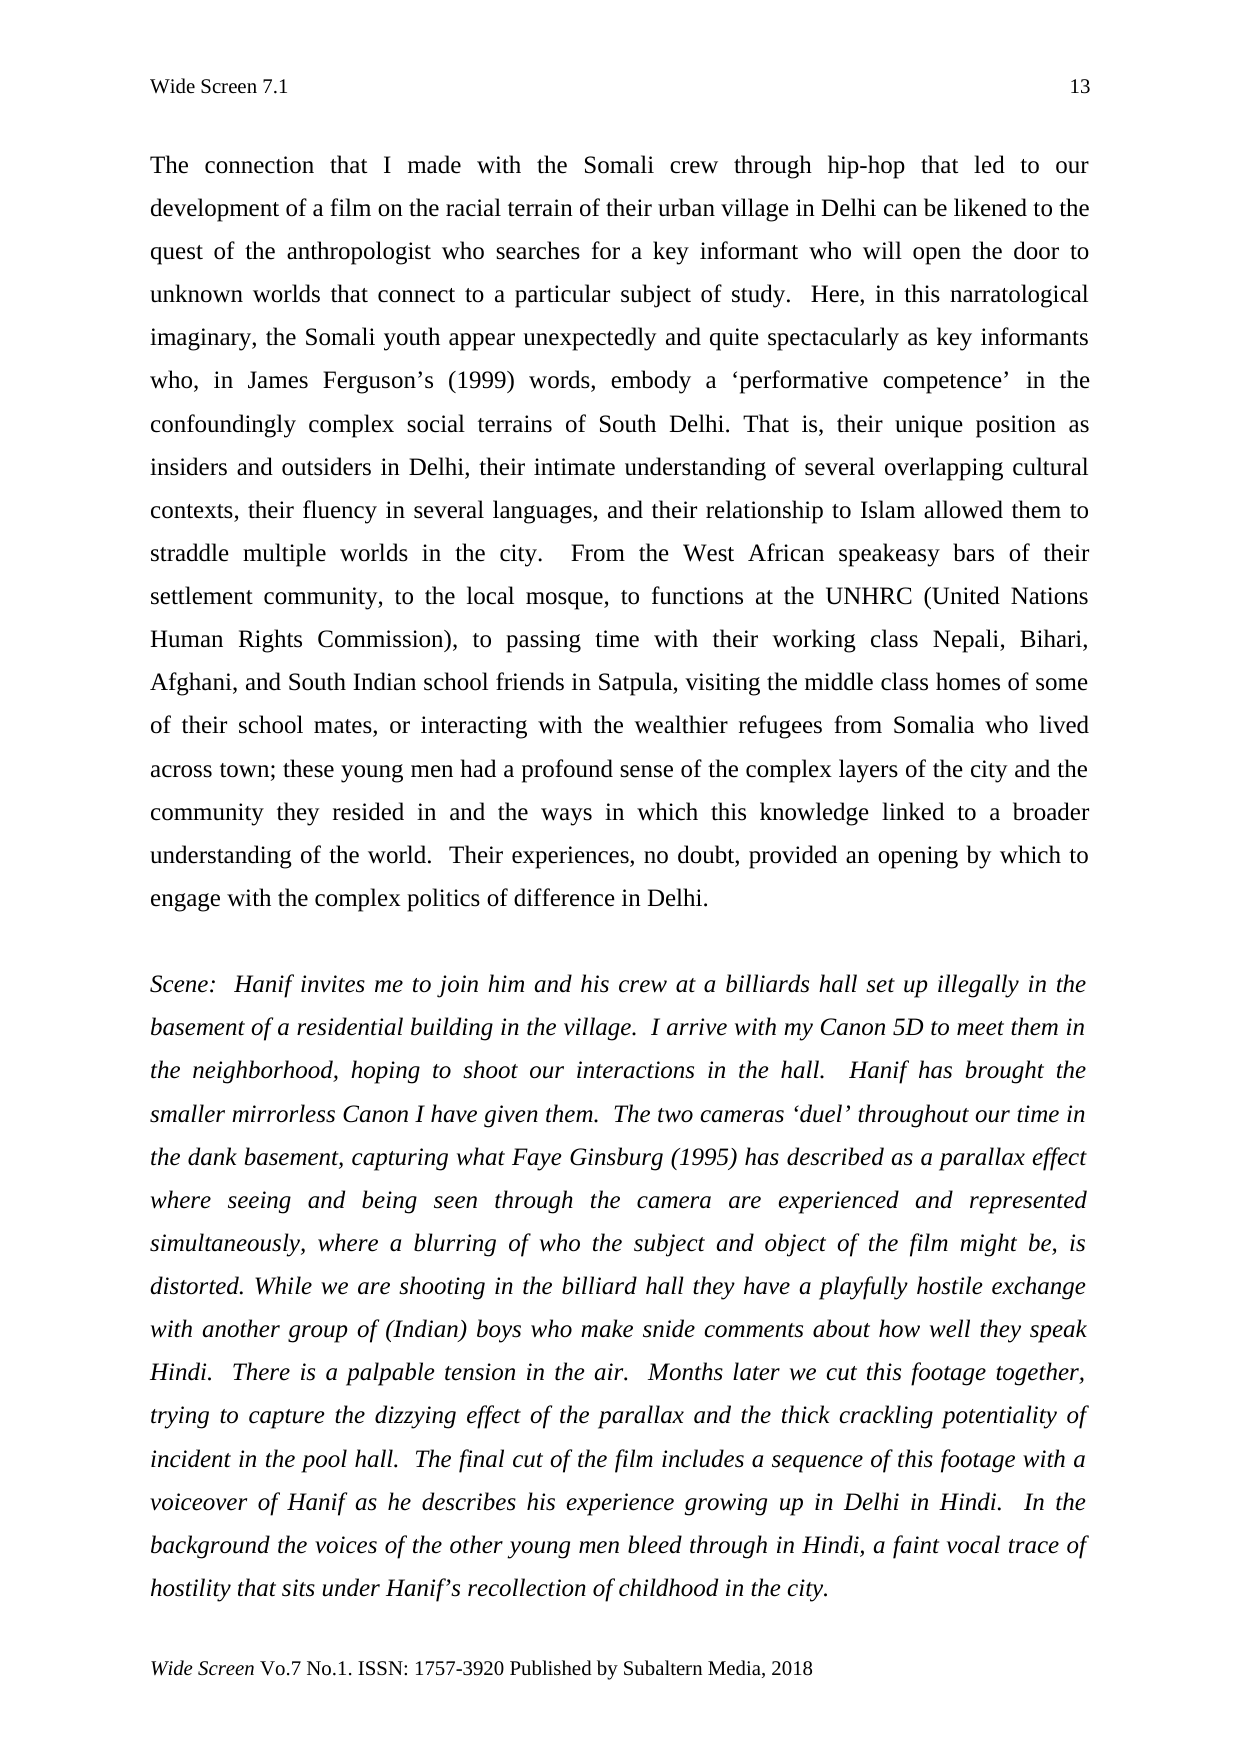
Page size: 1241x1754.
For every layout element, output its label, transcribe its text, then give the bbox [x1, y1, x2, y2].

text The connection that I made with the Somali crew through hip-hop that led to our development of a film on the racial terrain of their urban village in Delhi can be likened to the quest of the anthropologist who searches for a key informant who will open the door to unknown worlds that connect to a particular subject of study. Here, in this narratological imaginary, the Somali youth appear unexpectedly and quite spectacularly as key informants who, in James Ferguson’s (1999) words, embody a ‘performative competence’ in the confoundingly complex social terrains of South Delhi. That is, their unique position as insiders and outsiders in Delhi, their intimate understanding of several overlapping cultural contexts, their fluency in several languages, and their relationship to Islam allowed them to straddle multiple worlds in the city. From the West African speakeasy bars of their settlement community, to the local mosque, to functions at the UNHRC (United Nations Human Rights Commission), to passing time with their working class Nepali, Bihari, Afghani, and South Indian school friends in Satpula, visiting the middle class homes of some of their school mates, or interacting with the wealthier refugees from Somalia who lived across town; these young men had a profound sense of the complex layers of the city and the community they resided in and the ways in which this knowledge linked to a broader understanding of the world. Their experiences, no doubt, provided an opening by which to engage with the complex politics of difference in Delhi. [150, 150, 1090, 912]
text Scene: Hanif invites me to join him and his crew at a billiards hall set up illegally in the basement of a residential building in the village. I arrive with my Canon 5D to meet them in the neighborhood, hoping to shoot our interactions in the hall. Hanif has brought the smaller mirrorless Canon I have given them. The two cameras ‘duel’ throughout our time in the dank basement, capturing what Faye Ginsburg (1995) has described as a parallax effect where seeing and being seen through the camera are experienced and represented simultaneously, where a blurring of who the subject and object of the film might be, is distorted. While we are shooting in the billiard hall they have a playfully hostile exchange with another group of (Indian) boys who make snide comments about how well they speak Hindi. There is a palpable tension in the air. Months later we cut this footage together, trying to capture the dizzying effect of the parallax and the thick crackling potentiality of incident in the pool hall. The final cut of the film includes a sequence of this footage with a voiceover of Hanif as he describes his experience growing up in Delhi in Hindi. In the background the voices of the other young men bleed through in Hindi, a faint vocal trace of hostility that sits under Hanif’s recollection of childhood in the city. [150, 969, 1090, 1602]
